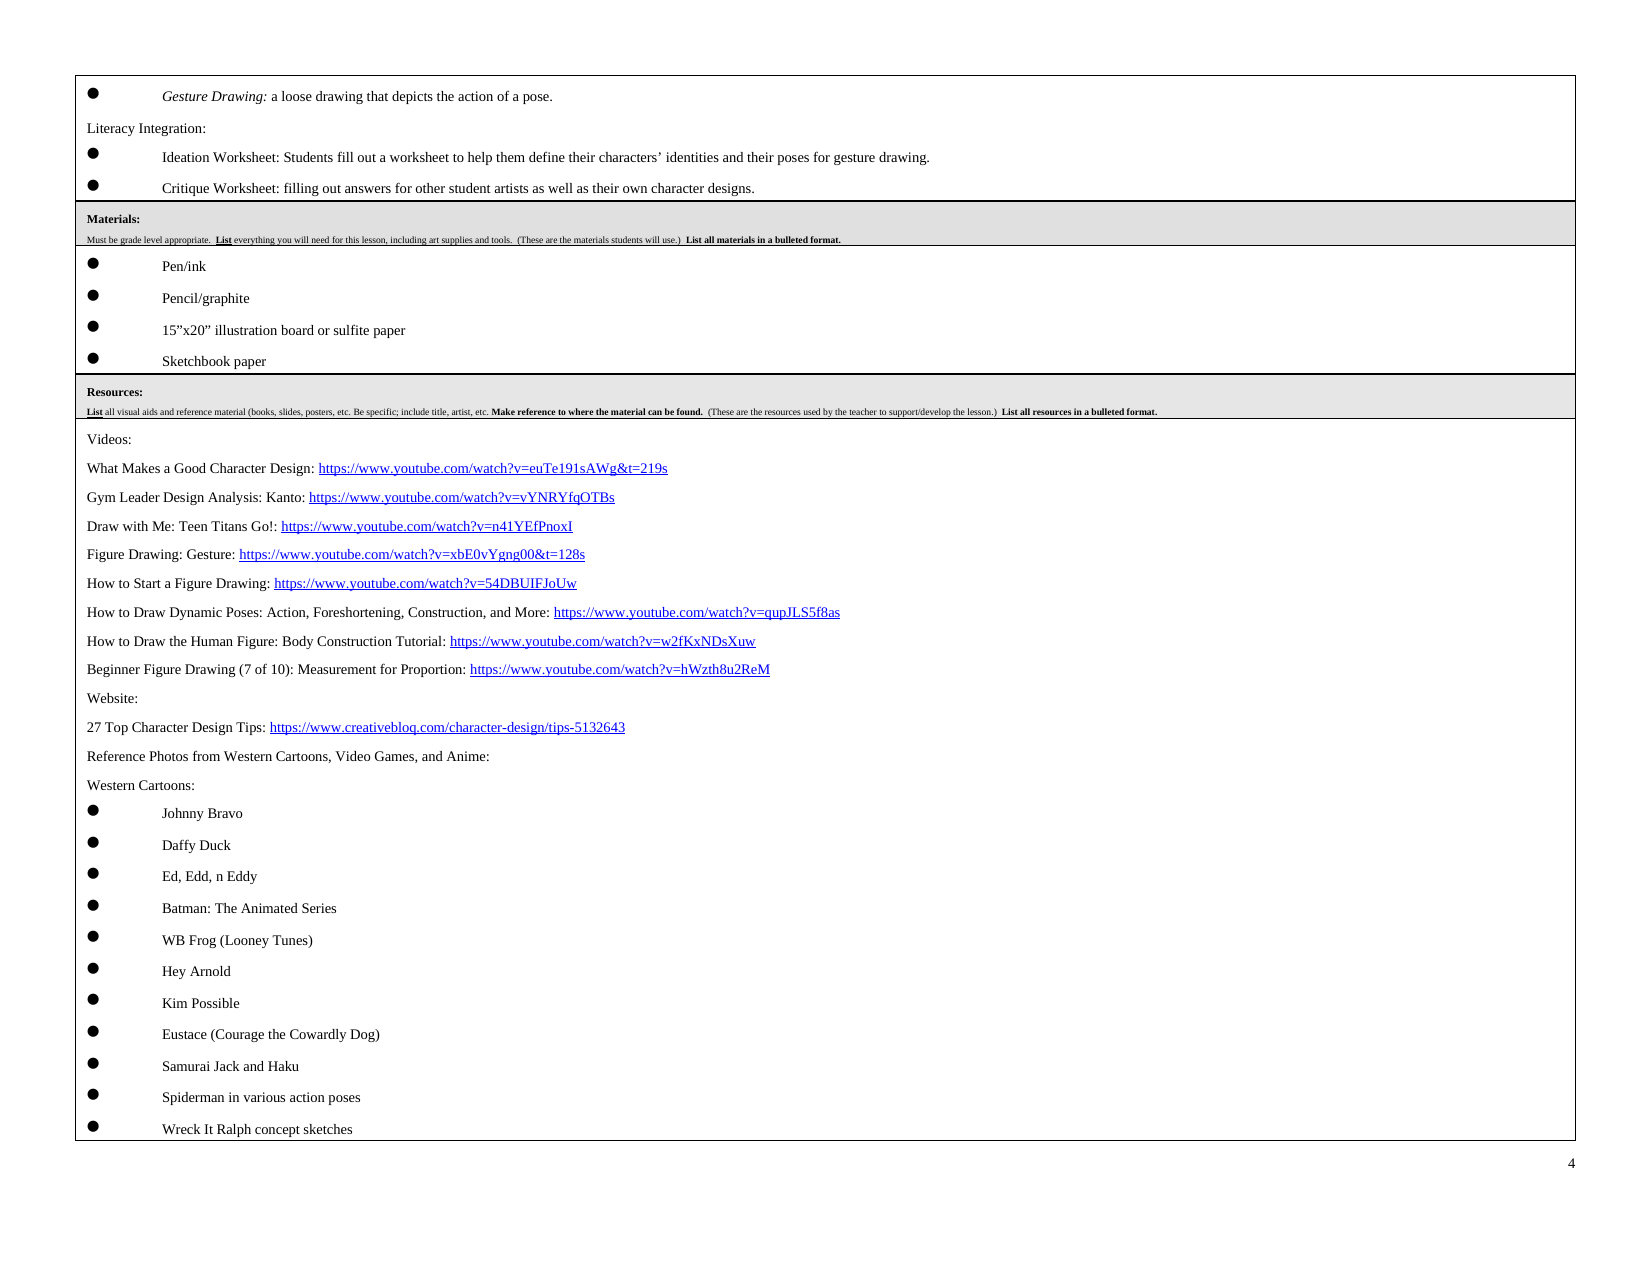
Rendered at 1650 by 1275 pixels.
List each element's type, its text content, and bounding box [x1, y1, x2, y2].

table_cell Pen/ink Pencil/graphite 15”x20” illustration board or sulfite paper Sketchbook paper [76, 246, 1575, 372]
table_header Resources: List all visual aids and reference material (books, slides, posters, etc. Be specific; include title, artist, etc. Make reference to where the material can be found. (These are the resources used by the teacher to support/develop the lesson.) List all resources in a bulleted format. [76, 375, 1575, 418]
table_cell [76, 419, 1575, 1140]
table_header Materials: Must be grade level appropriate. List everything you will need for this lesson, including art supplies and tools. (These are the materials students will use.) List all materials in a bulleted format. [76, 202, 1575, 245]
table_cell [76, 76, 1575, 200]
